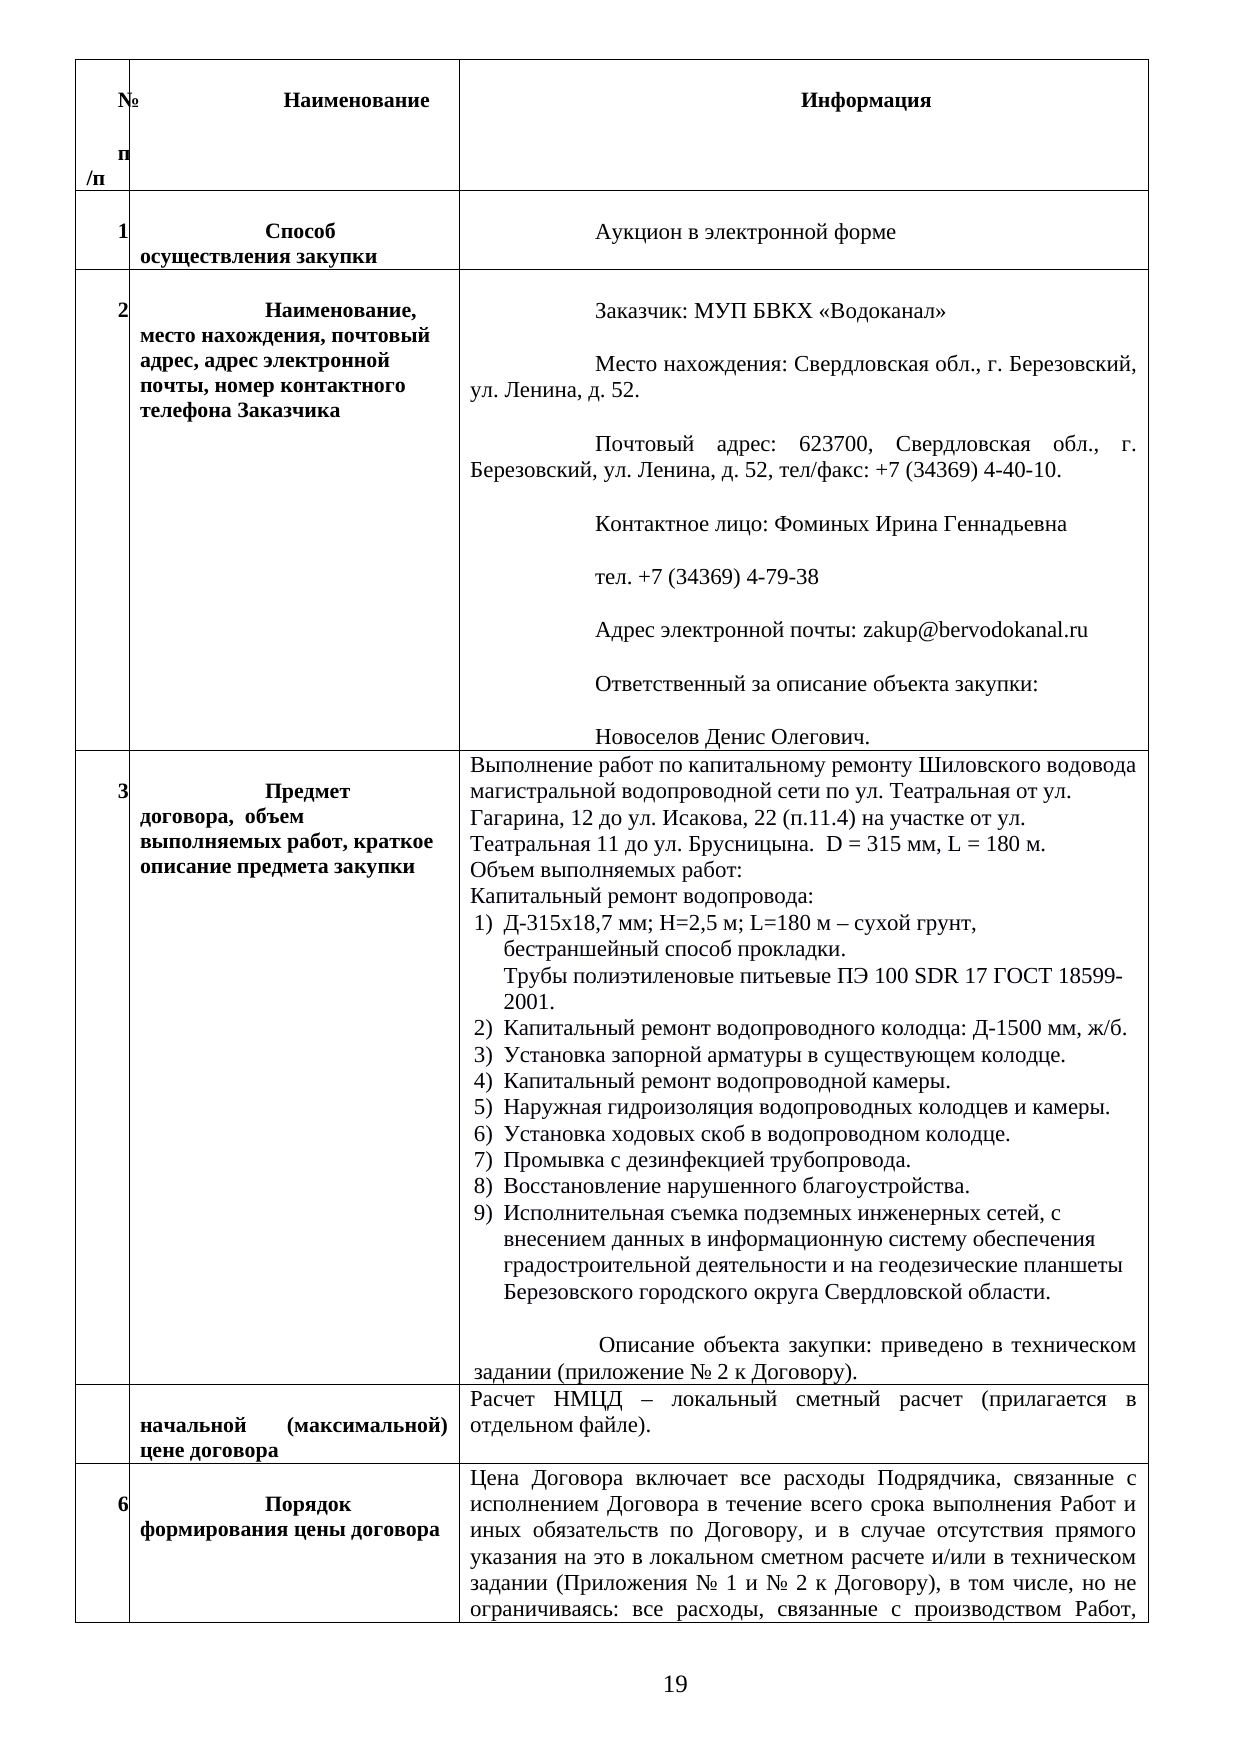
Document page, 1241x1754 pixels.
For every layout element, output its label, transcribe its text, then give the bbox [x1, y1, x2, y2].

table_cell Наименование, место нахождения, почтовый адрес, адрес электронной почты, номер контактного телефона Заказчика [130, 270, 459, 750]
table_header Наименование [130, 60, 459, 190]
table_cell Порядок формирования цены договора [130, 1464, 459, 1622]
table_cell 3 702 600 (три миллиона семьсот две тысячи шестьсот) рублей 00 копеек, в том числе НДС (20%). Расчет НМЦД – локальный сметный расчет (прилагается в отдельном файле). [460, 1385, 1148, 1463]
table_header № п/п [76, 60, 129, 190]
table_cell Сведения о начальной (максимальной) цене договора [130, 1385, 459, 1463]
table_cell Заказчик: МУП БВКХ «Водоканал» Место нахождения: Свердловская обл., г. Березовский, ул. Ленина, д. 52. Почтовый адрес: 623700, Свердловская обл., г. Березовский, ул. Ленина, д. 52, тел/факс: +7 (34369) 4-40-10. Контактное лицо: Фоминых Ирина Геннадьевна тел. +7 (34369) 4-79-38 Адрес электронной почты: zakup@bervodokanal.ru Ответственный за описание объекта закупки: Новоселов Денис Олегович. [460, 270, 1148, 750]
table_cell Способ осуществления закупки [130, 191, 459, 268]
table_cell 6 [76, 1464, 129, 1622]
table_cell Выполнение работ по капитальному ремонту Шиловского водовода магистральной водопроводной сети по ул. Театральная от ул. Гагарина, 12 до ул. Исакова, 22 (п.11.4) на участке от ул. Театральная 11 до ул. Брусницына. D = 315 мм, L = 180 м. Объем выполняемых работ: Капитальный ремонт водопровода: Д-315х18,7 мм; Н=2,5 м; L=180 м – сухой грунт, бестраншейный способ прокладки. Трубы полиэтиленовые питьевые ПЭ 100 SDR 17 ГОСТ 18599-2001. Капитальный ремонт водопроводного колодца: Д-1500 мм, ж/б. Установка запорной арматуры в существующем колодце. Капитальный ремонт водопроводной камеры. Наружная гидроизоляция водопроводных колодцев и камеры. Установка ходовых скоб в водопроводном колодце. Промывка с дезинфекцией трубопровода. Восстановление нарушенного благоустройства. Исполнительная съемка подземных инженерных сетей, с внесением данных в информационную систему обеспечения градостроительной деятельности и на геодезические планшеты Березовского городского округа Свердловской области. Описание объекта закупки: приведено в техническом задании (приложение № 2 к Договору). [460, 751, 1148, 1384]
table_cell 2 [76, 270, 129, 750]
table_cell 1 [76, 191, 129, 268]
table_header Информация [460, 60, 1148, 190]
table_cell Аукцион в электронной форме [460, 191, 1148, 268]
table_cell Предмет договора, объем выполняемых работ, краткое описание предмета закупки [130, 751, 459, 1384]
table_cell 3 [76, 751, 129, 1384]
table_cell 5 [76, 1385, 129, 1463]
